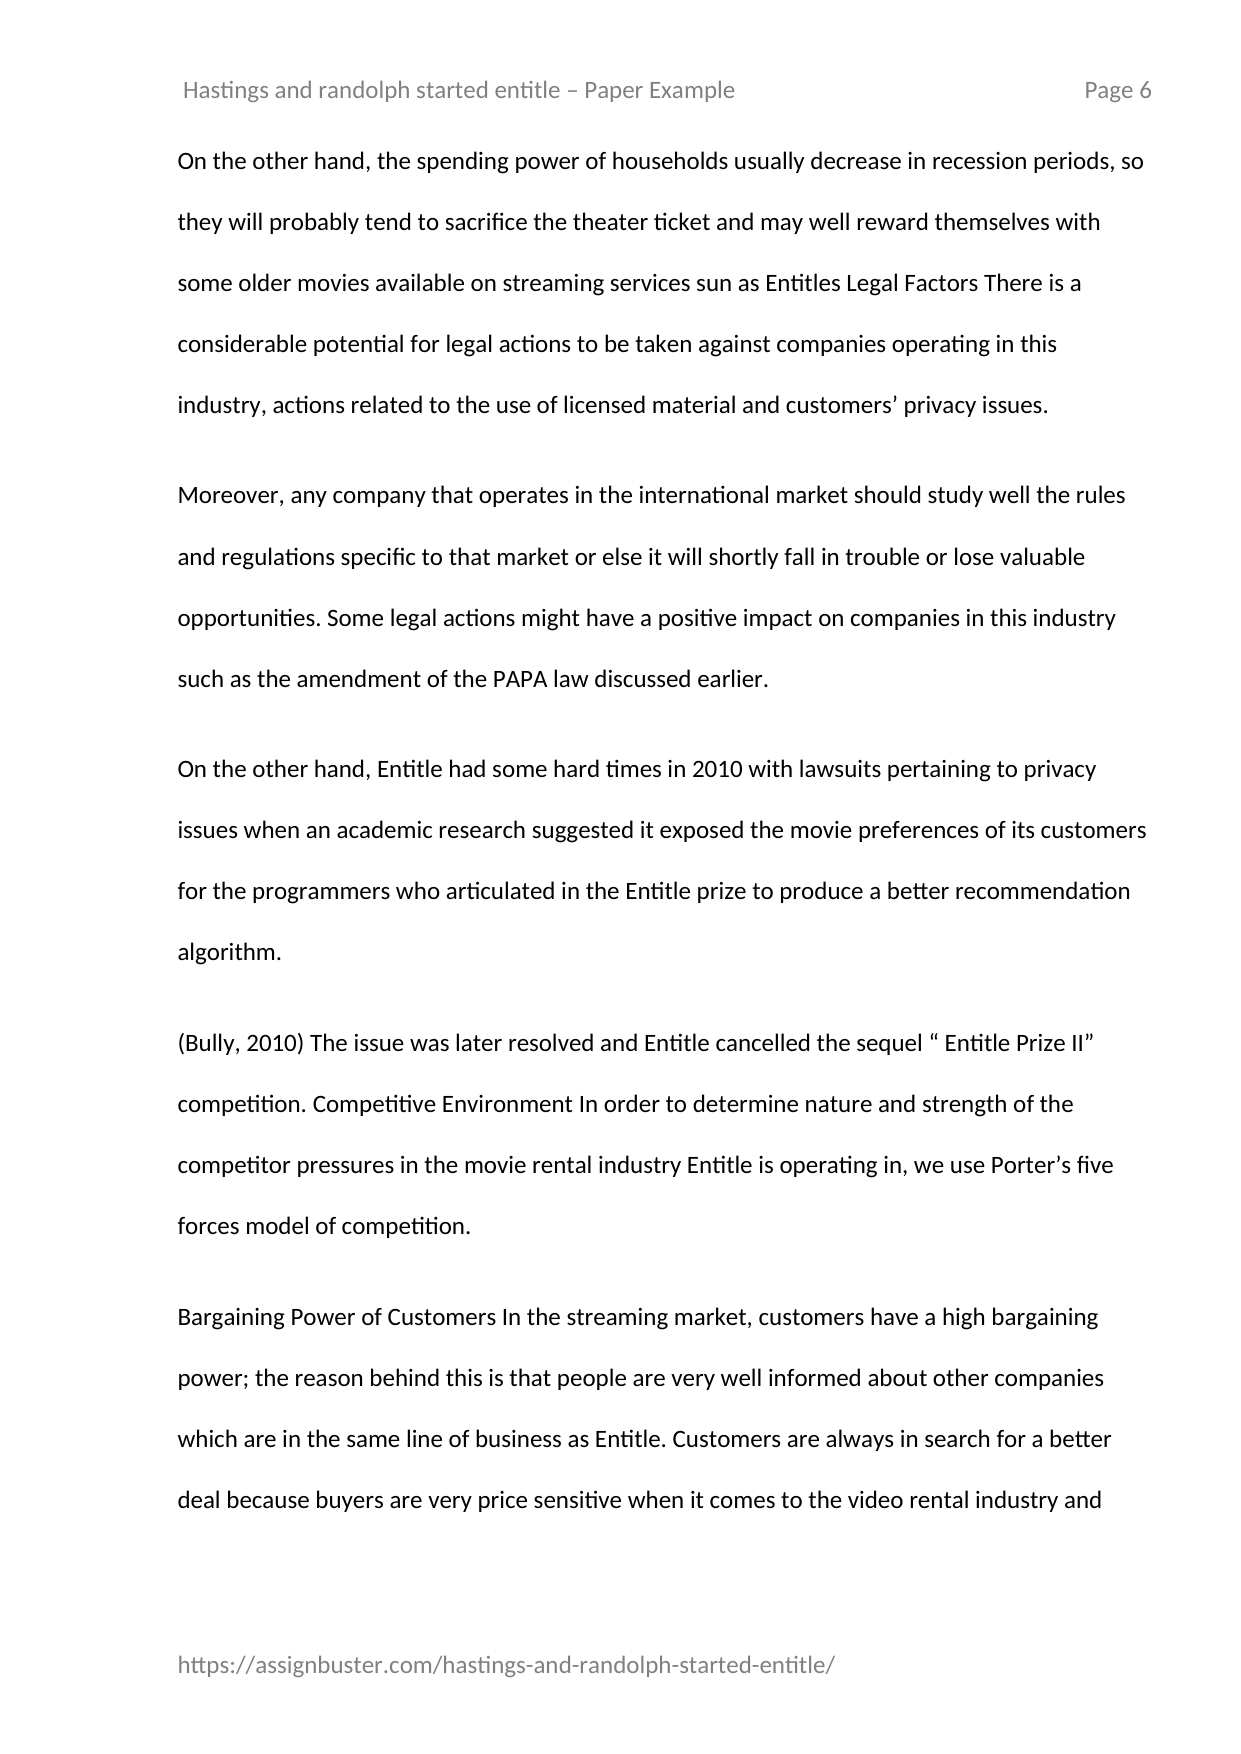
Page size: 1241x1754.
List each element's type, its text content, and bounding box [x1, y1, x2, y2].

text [177, 1301, 1152, 1514]
text On the other hand, the spending power of households usually decrease in recession periods, so they will probably tend to sacrifice the theater ticket and may well reward themselves with some older movies available on streaming services sun as Entitles Legal Factors There is a considerable potential for legal actions to be taken against companies operating in this industry, actions related to the use of licensed material and customers’ privacy issues. [177, 145, 1152, 420]
text On the other hand, Entitle had some hard times in 2010 with lawsuits pertaining to privacy issues when an academic research suggested it exposed the movie preferences of its customers for the programmers who articulated in the Entitle prize to produce a better recommendation algorithm. [177, 753, 1152, 967]
text Moreover, any company that operates in the international market should study well the rules and regulations specific to that market or else it will shortly fall in trouble or lose valuable opportunities. Some legal actions might have a positive impact on companies in this industry such as the amendment of the PAPA law discussed earlier. [177, 480, 1152, 693]
text (Bully, 2010) The issue was later resolved and Entitle cancelled the sequel “ Entitle Prize II” competition. Competitive Environment In order to determine nature and strength of the competitor pressures in the movie rental industry Entitle is operating in, we use Porter’s five forces model of competition. [177, 1027, 1152, 1241]
